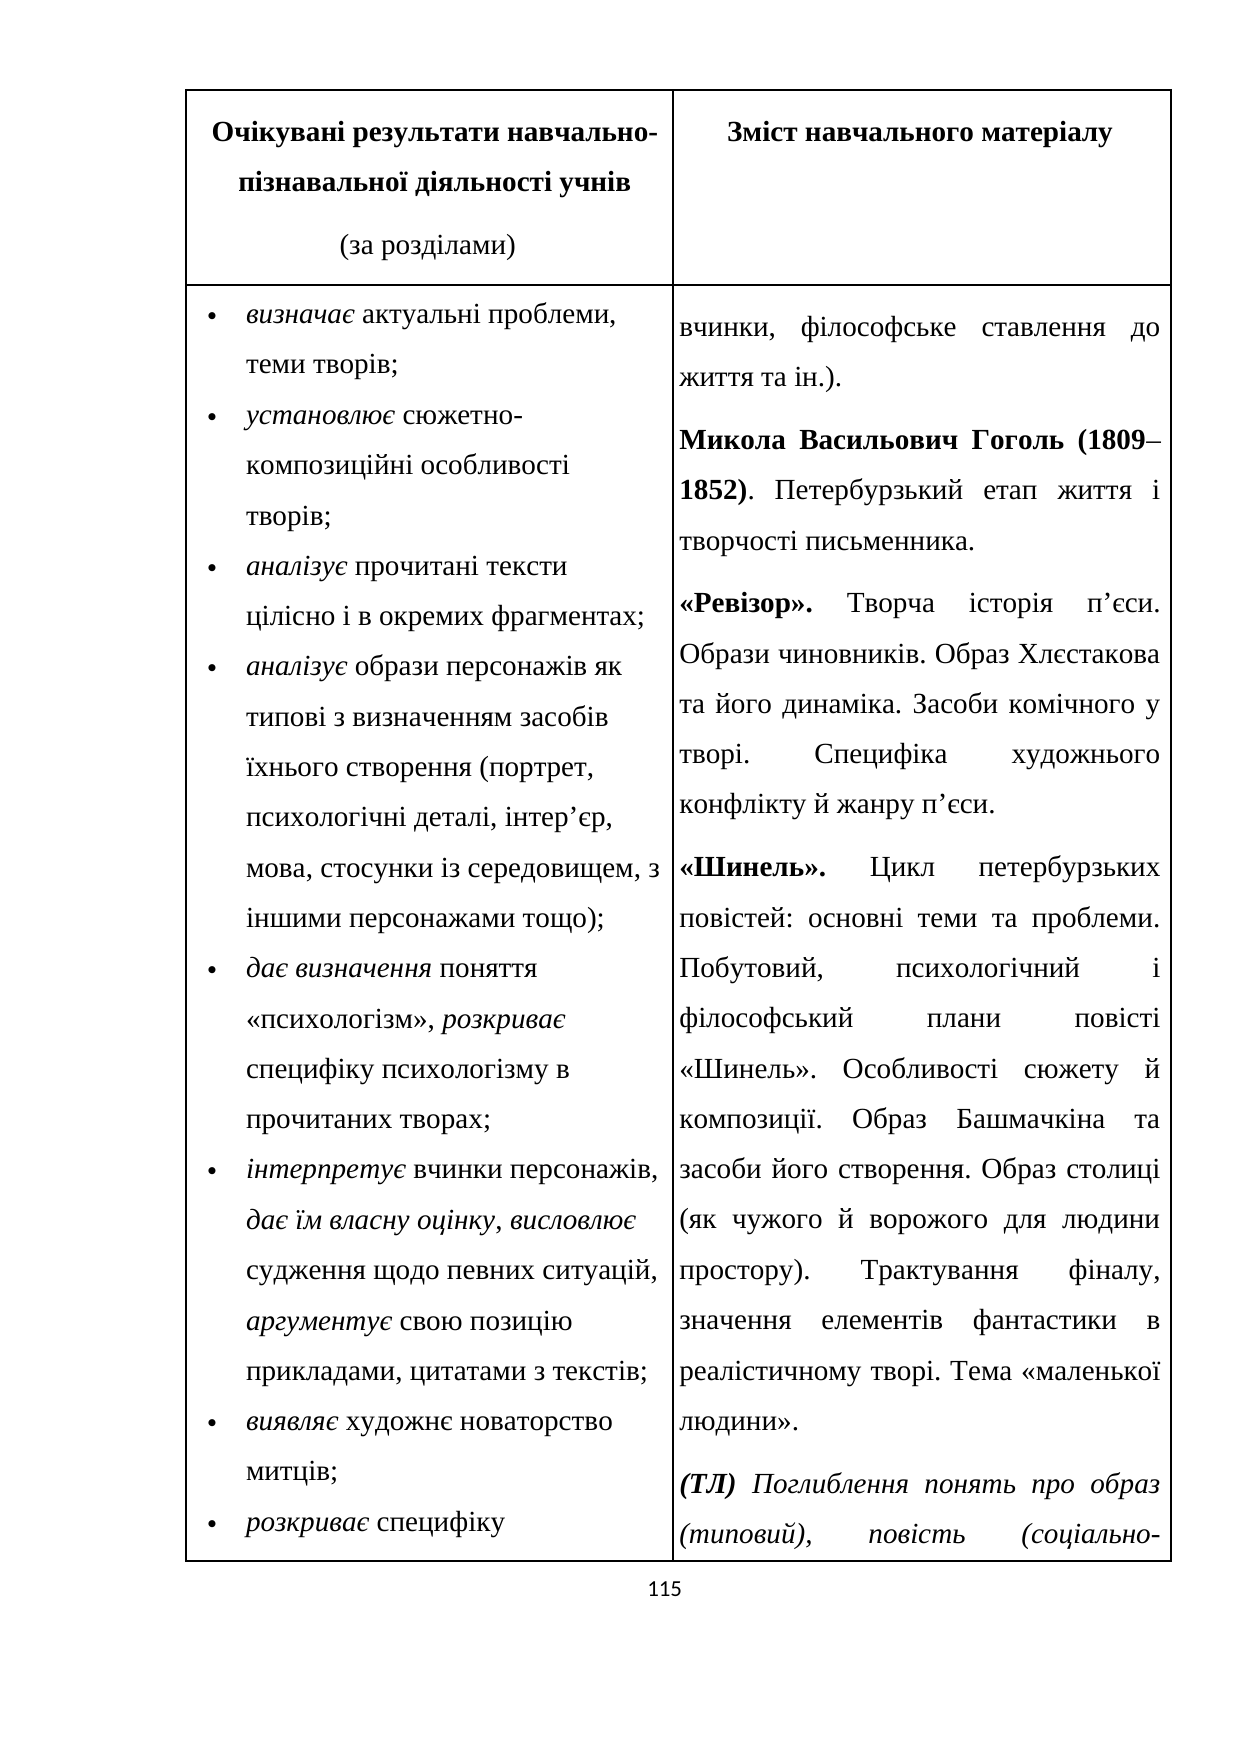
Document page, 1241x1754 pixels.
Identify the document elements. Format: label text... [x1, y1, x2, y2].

table_header Зміст навчального матеріалу [674, 91, 1170, 284]
table_header Очікувані результати навчально-пізнавальної діяльності учнів (за розділами) [187, 91, 672, 284]
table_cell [187, 286, 672, 1560]
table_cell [674, 286, 1170, 1560]
